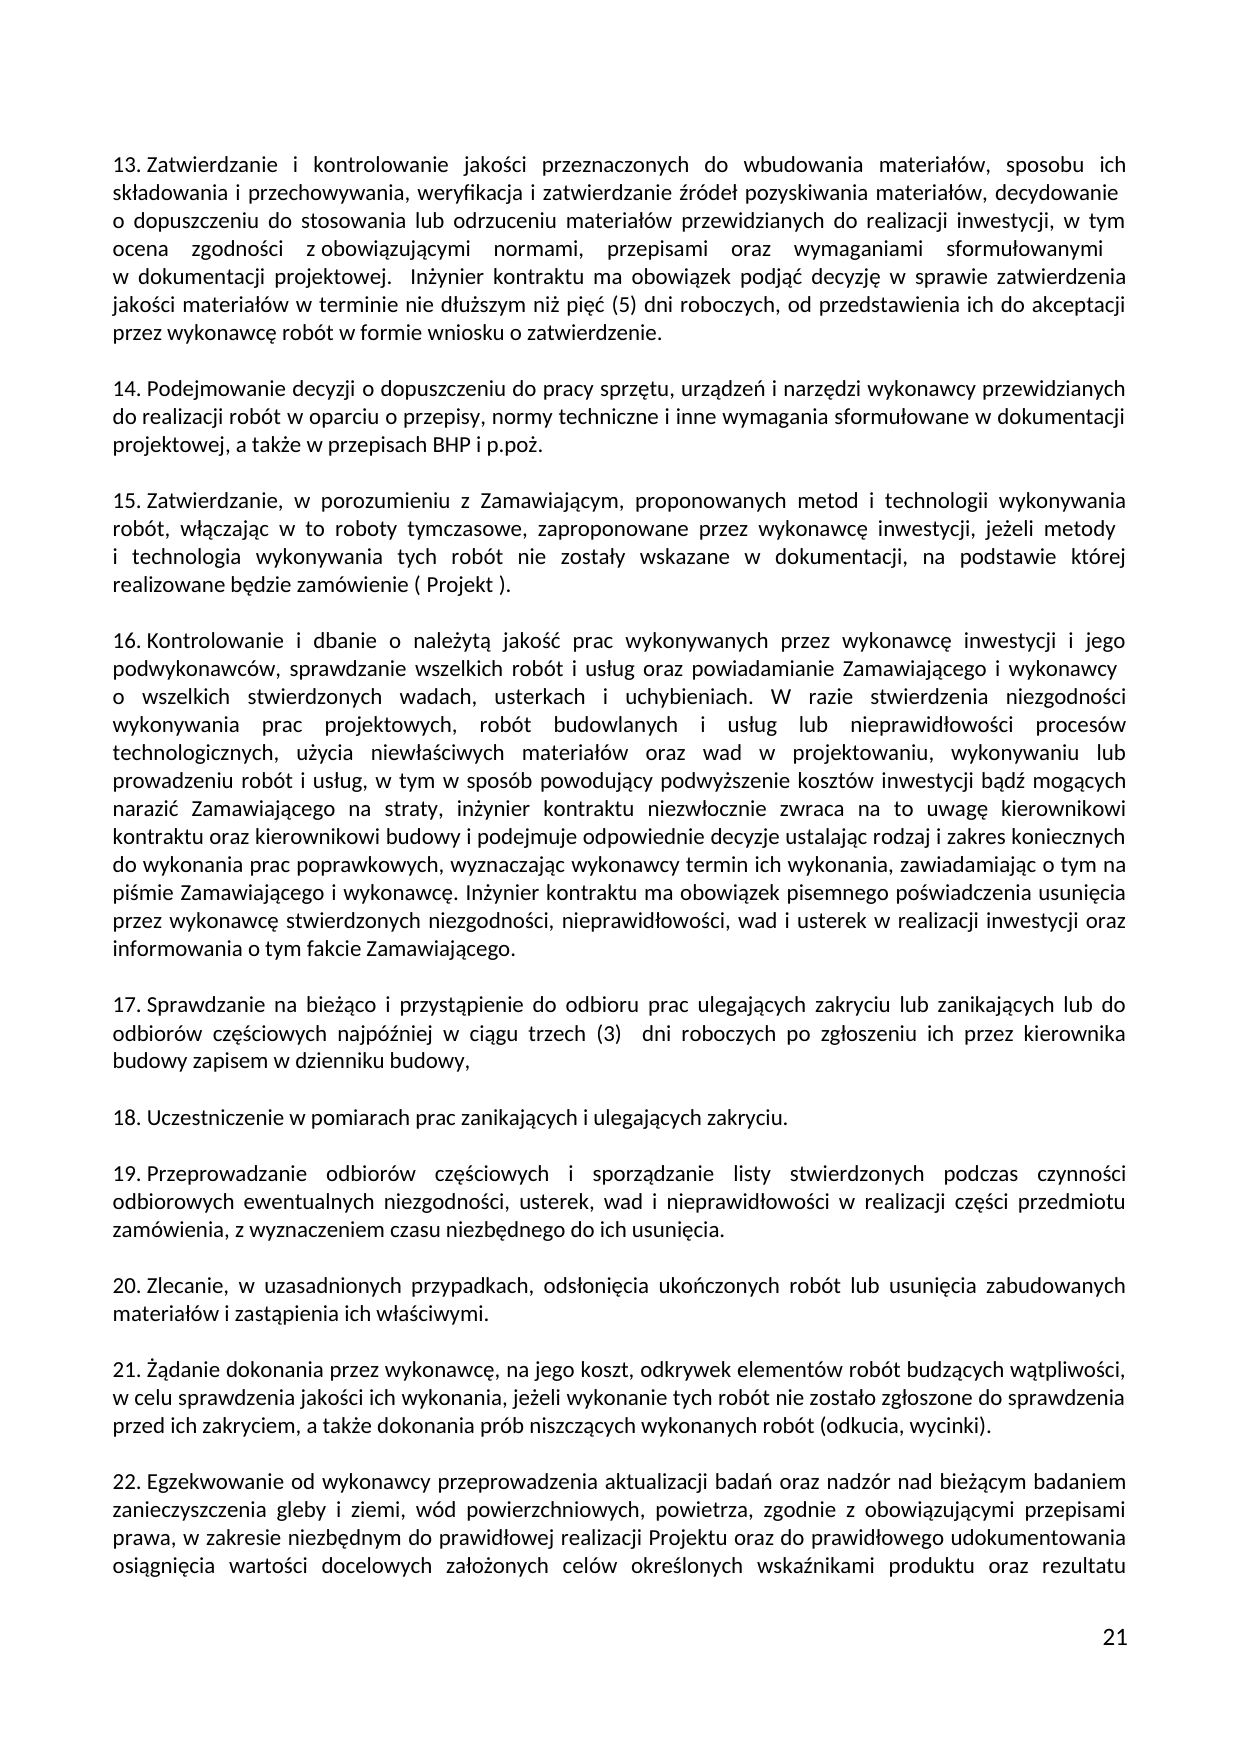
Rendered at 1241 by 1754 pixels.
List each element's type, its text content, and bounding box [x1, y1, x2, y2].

list Kontrolowanie i dbanie o należytą jakość prac wykonywanych przez wykonawcę inwestycji i jego podwykonawców, sprawdzanie wszelkich robót i usług oraz powiadamianie Zamawiającego i wykonawcy o wszelkich stwierdzonych wadach, usterkach i uchybieniach. W razie stwierdzenia niezgodności wykonywania prac projektowych, robót budowlanych i usług lub nieprawidłowości procesów technologicznych, użycia niewłaściwych materiałów oraz wad w projektowaniu, wykonywaniu lub prowadzeniu robót i usług, w tym w sposób powodujący podwyższenie kosztów inwestycji bądź mogących narazić Zamawiającego na straty, inżynier kontraktu niezwłocznie zwraca na to uwagę kierownikowi kontraktu oraz kierownikowi budowy i podejmuje odpowiednie decyzje ustalając rodzaj i zakres koniecznych do wykonania prac poprawkowych, wyznaczając wykonawcy termin ich wykonania, zawiadamiając o tym na piśmie Zamawiającego i wykonawcę. Inżynier kontraktu ma obowiązek pisemnego poświadczenia usunięcia przez wykonawcę stwierdzonych niezgodności, nieprawidłowości, wad i usterek w realizacji inwestycji oraz informowania o tym fakcie Zamawiającego. [112, 626, 1128, 963]
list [112, 1467, 1128, 1579]
list Podejmowanie decyzji o dopuszczeniu do pracy sprzętu, urządzeń i narzędzi wykonawcy przewidzianych do realizacji robót w oparciu o przepisy, normy techniczne i inne wymagania sformułowane w dokumentacji projektowej, a także w przepisach BHP i p.poż. [112, 374, 1128, 458]
list Żądanie dokonania przez wykonawcę, na jego koszt, odkrywek elementów robót budzących wątpliwości, w celu sprawdzenia jakości ich wykonania, jeżeli wykonanie tych robót nie zostało zgłoszone do sprawdzenia przed ich zakryciem, a także dokonania prób niszczących wykonanych robót (odkucia, wycinki). [112, 1355, 1128, 1439]
list Przeprowadzanie odbiorów częściowych i sporządzanie listy stwierdzonych podczas czynności odbiorowych ewentualnych niezgodności, usterek, wad i nieprawidłowości w realizacji części przedmiotu zamówienia, z wyznaczeniem czasu niezbędnego do ich usunięcia. [112, 1159, 1128, 1243]
list Zlecanie, w uzasadnionych przypadkach, odsłonięcia ukończonych robót lub usunięcia zabudowanych materiałów i zastąpienia ich właściwymi. [112, 1271, 1128, 1327]
list Zatwierdzanie, w porozumieniu z Zamawiającym, proponowanych metod i technologii wykonywania robót, włączając w to roboty tymczasowe, zaproponowane przez wykonawcę inwestycji, jeżeli metody i technologia wykonywania tych robót nie zostały wskazane w dokumentacji, na podstawie której realizowane będzie zamówienie ( Projekt ). [112, 486, 1128, 598]
list Uczestniczenie w pomiarach prac zanikających i ulegających zakryciu. [112, 1103, 1128, 1131]
list Sprawdzanie na bieżąco i przystąpienie do odbioru prac ulegających zakryciu lub zanikających lub do odbiorów częściowych najpóźniej w ciągu trzech (3) dni roboczych po zgłoszeniu ich przez kierownika budowy zapisem w dzienniku budowy, [112, 991, 1128, 1075]
list Zatwierdzanie i kontrolowanie jakości przeznaczonych do wbudowania materiałów, sposobu ich składowania i przechowywania, weryfikacja i zatwierdzanie źródeł pozyskiwania materiałów, decydowanie o dopuszczeniu do stosowania lub odrzuceniu materiałów przewidzianych do realizacji inwestycji, w tym ocena zgodności z obowiązującymi normami, przepisami oraz wymaganiami sformułowanymi w dokumentacji projektowej. Inżynier kontraktu ma obowiązek podjąć decyzję w sprawie zatwierdzenia jakości materiałów w terminie nie dłuższym niż pięć (5) dni roboczych, od przedstawienia ich do akceptacji przez wykonawcę robót w formie wniosku o zatwierdzenie. [112, 150, 1128, 346]
